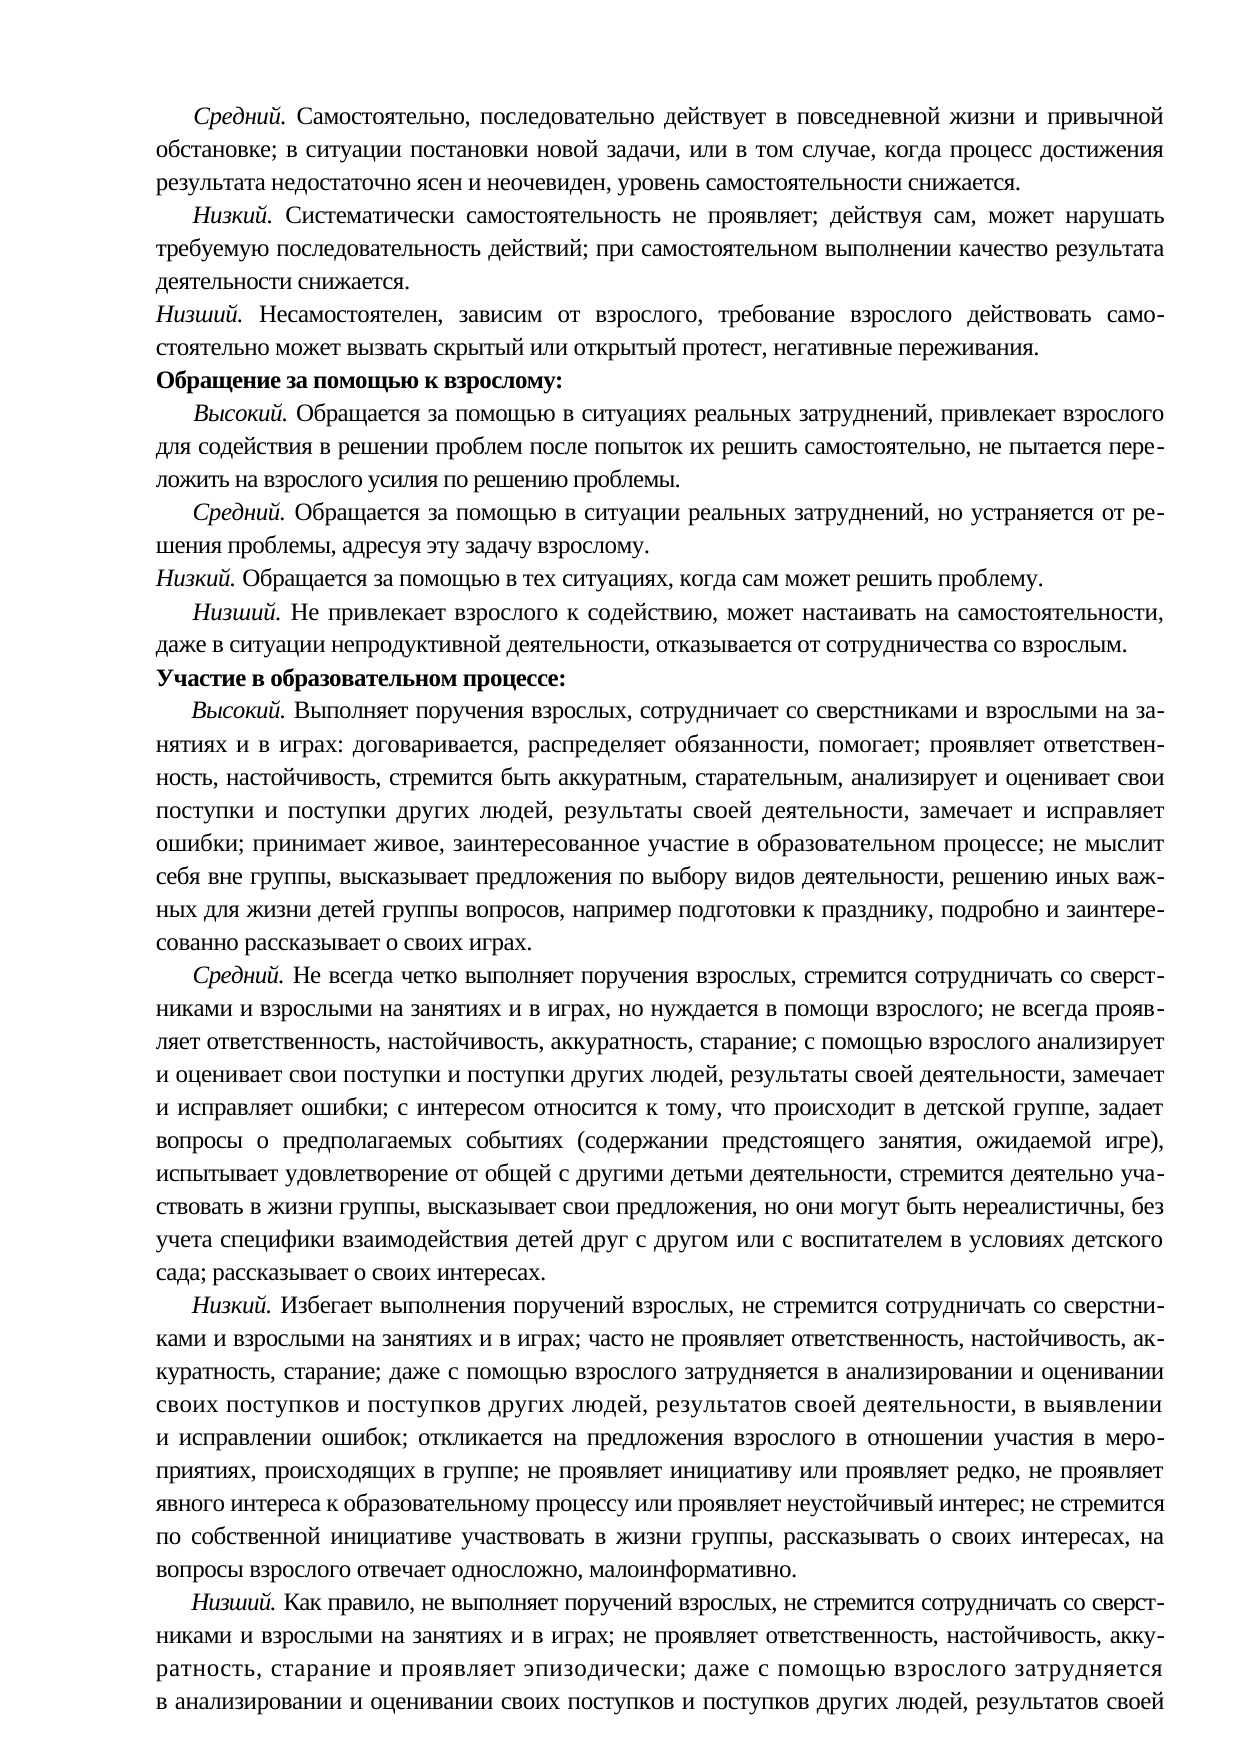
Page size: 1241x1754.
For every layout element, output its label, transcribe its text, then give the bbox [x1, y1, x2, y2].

text Средний. Самостоятельно, последовательно действует в повседневной жизни и привычной обстановке; в ситуации постановки новой задачи, или в том случае, когда процесс достижения результата недостаточно ясен и неочевиден, уровень самостоятельности снижается. [156, 101, 1165, 196]
text Участие в образовательном процессе: [156, 663, 1165, 691]
text Низший. Несамостоятелен, зависим от взрослого, требование взрослого действовать самостоятельно может вызвать скрытый или открытый протест, негативные переживания. [156, 299, 1165, 361]
text Низкий. Обращается за помощью в тех ситуациях, когда сам может решить проблему. [156, 563, 1165, 592]
text Низкий. Избегает выполнения поручений взрослых, не стремится сотрудничать со сверстниками и взрослыми на занятиях и в играх; часто не проявляет ответственность, настойчивость, аккуратность, старание; даже с помощью взрослого затрудняется в анализировании и оценивании своих поступков и поступков других людей, результатов своей деятельности, в выявлении и исправлении ошибок; откликается на предложения взрослого в отношении участия в мероприятиях, происходящих в группе; не проявляет инициативу или проявляет редко, не проявляет явного интереса к образовательному процессу или проявляет неустойчивый интерес; не стремится по собственной инициативе участвовать в жизни группы, рассказывать о своих интересах, на вопросы взрослого отвечает односложно, малоинформативно. [156, 1290, 1165, 1583]
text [156, 1587, 1165, 1715]
text Средний. Обращается за помощью в ситуации реальных затруднений, но устраняется от решения проблемы, адресуя эту задачу взрослому. [156, 497, 1165, 559]
text Низкий. Систематически самостоятельность не проявляет; действуя сам, может нарушать требуемую последовательность действий; при самостоятельном выполнении качество результата деятельности снижается. [156, 200, 1165, 295]
text Высокий. Обращается за помощью в ситуациях реальных затруднений, привлекает взрослого для содействия в решении проблем после попыток их решить самостоятельно, не пытается переложить на взрослого усилия по решению проблемы. [156, 398, 1165, 493]
text Обращение за помощью к взрослому: [156, 365, 1165, 394]
text Средний. Не всегда четко выполняет поручения взрослых, стремится сотрудничать со сверстниками и взрослыми на занятиях и в играх, но нуждается в помощи взрослого; не всегда проявляет ответственность, настойчивость, аккуратность, старание; с помощью взрослого анализирует и оценивает свои поступки и поступки других людей, результаты своей деятельности, замечает и исправляет ошибки; с интересом относится к тому, что происходит в детской группе, задает вопросы о предполагаемых событиях (содержании предстоящего занятия, ожидаемой игре), испытывает удовлетворение от общей с другими детьми деятельности, стремится деятельно участвовать в жизни группы, высказывает свои предложения, но они могут быть нереалистичны, без учета специфики взаимодействия детей друг с другом или с воспитателем в условиях детского сада; рассказывает о своих интересах. [156, 960, 1165, 1286]
text Высокий. Выполняет поручения взрослых, сотрудничает со сверстниками и взрослыми на занятиях и в играх: договаривается, распределяет обязанности, помогает; проявляет ответственность, настойчивость, стремится быть аккуратным, старательным, анализирует и оценивает свои поступки и поступки других людей, результаты своей деятельности, замечает и исправляет ошибки; принимает живое, заинтересованное участие в образовательном процессе; не мыслит себя вне группы, высказывает предложения по выбору видов деятельности, решению иных важных для жизни детей группы вопросов, например подготовки к празднику, подробно и заинтересованно рассказывает о своих играх. [156, 696, 1165, 956]
text Низший. Не привлекает взрослого к содействию, может настаивать на самостоятельности, даже в ситуации непродуктивной деятельности, отказывается от сотрудничества со взрослым. [156, 597, 1165, 658]
